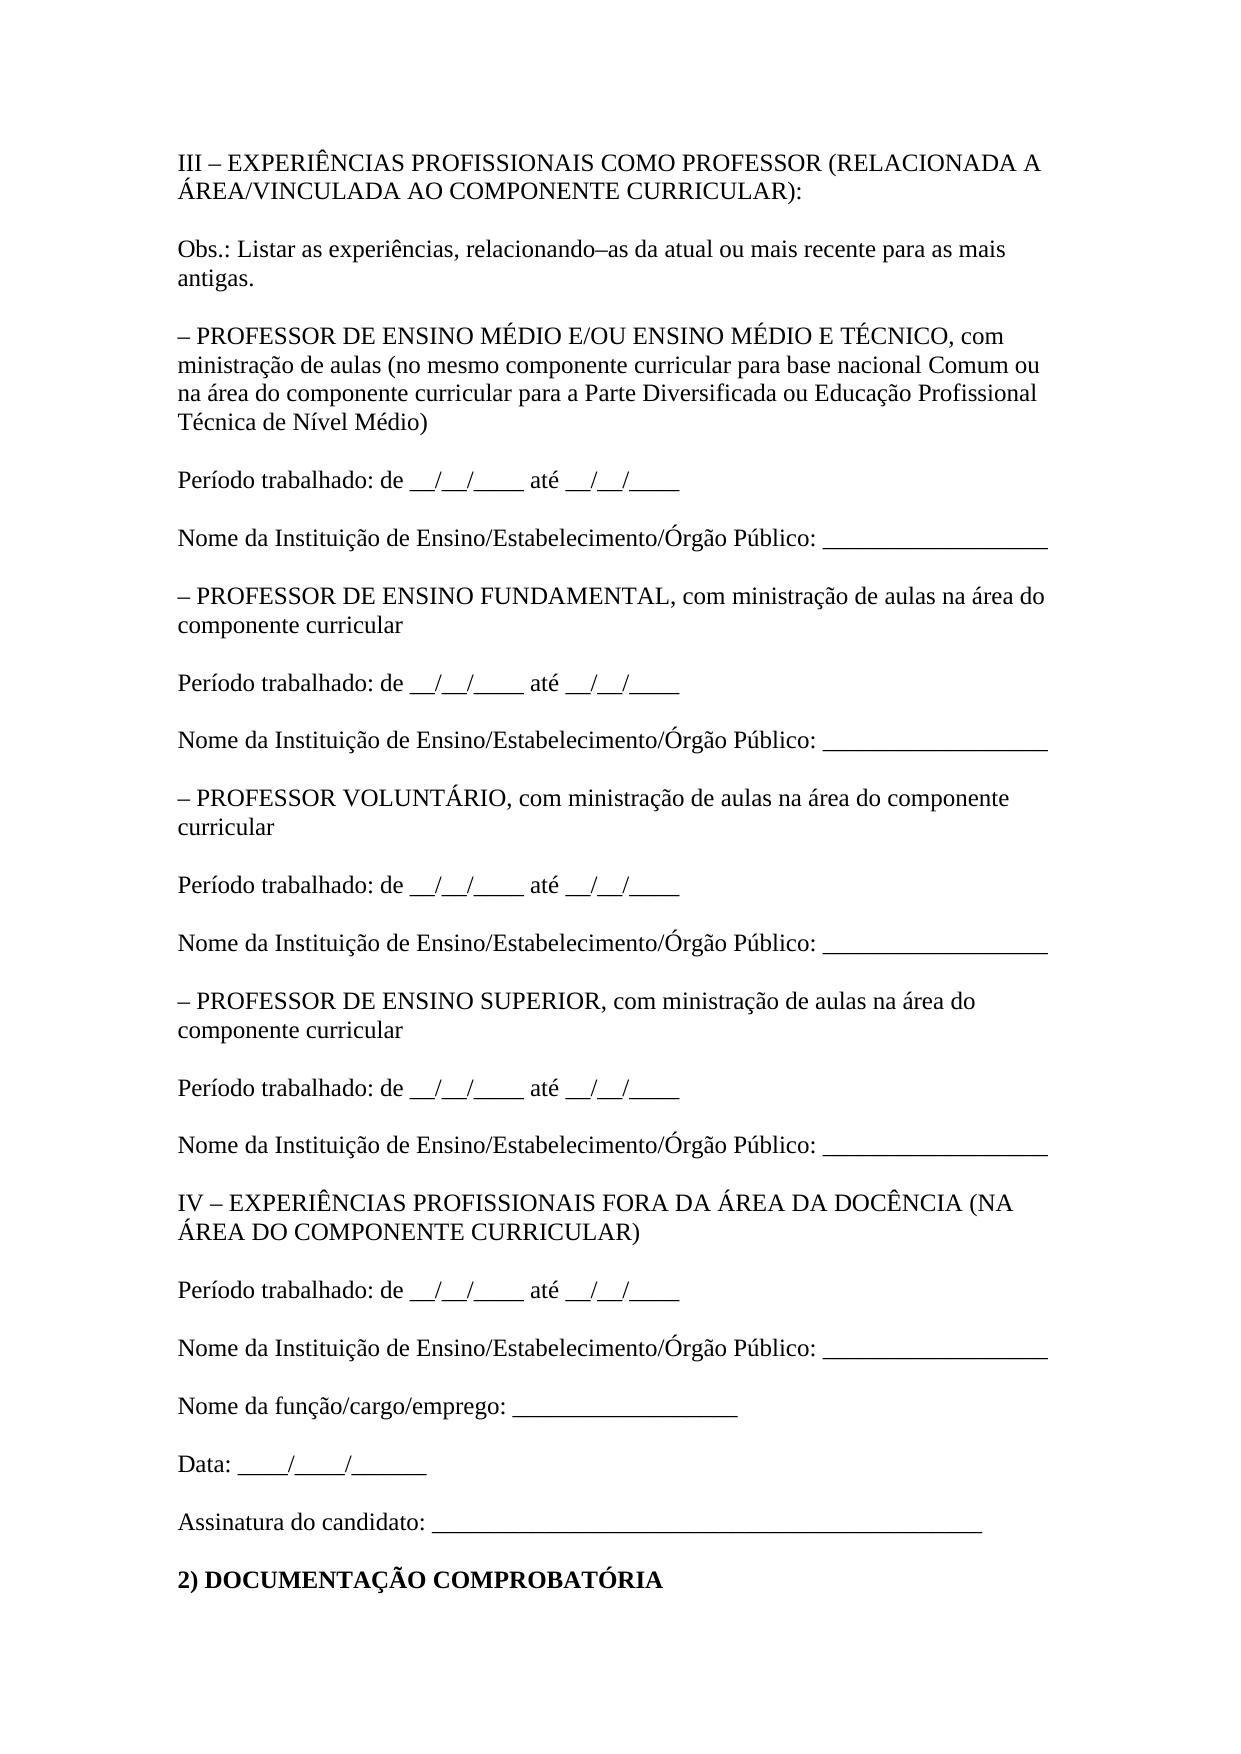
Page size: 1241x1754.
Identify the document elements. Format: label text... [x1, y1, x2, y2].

text Período trabalhado: de __/__/____ até __/__/____ [177, 1073, 1063, 1101]
text Período trabalhado: de __/__/____ até __/__/____ [177, 465, 1063, 494]
text Nome da Instituição de Ensino/Estabelecimento/Órgão Público: __________________ [177, 928, 1063, 957]
text Período trabalhado: de __/__/____ até __/__/____ [177, 668, 1063, 696]
text Obs.: Listar as experiências, relacionando–as da atual ou mais recente para as mais antigas. [177, 234, 1063, 292]
text Nome da Instituição de Ensino/Estabelecimento/Órgão Público: __________________ [177, 726, 1063, 754]
text Nome da Instituição de Ensino/Estabelecimento/Órgão Público: __________________ [177, 1131, 1063, 1159]
text Período trabalhado: de __/__/____ até __/__/____ [177, 870, 1063, 899]
text – PROFESSOR VOLUNTÁRIO, com ministração de aulas na área do componente curricular [177, 783, 1063, 841]
text Assinatura do candidato: ____________________________________________ [177, 1507, 1063, 1536]
text – PROFESSOR DE ENSINO MÉDIO E/OU ENSINO MÉDIO E TÉCNICO, com ministração de aulas (no mesmo componente curricular para base nacional Comum ou na área do componente curricular para a Parte Diversificada ou Educação Profissional Técnica de Nível Médio) [177, 321, 1063, 436]
text Nome da Instituição de Ensino/Estabelecimento/Órgão Público: __________________ [177, 523, 1063, 552]
text Nome da Instituição de Ensino/Estabelecimento/Órgão Público: __________________ [177, 1333, 1063, 1362]
text IV – EXPERIÊNCIAS PROFISSIONAIS FORA DA ÁREA DA DOCÊNCIA (NA ÁREA DO COMPONENTE CURRICULAR) [177, 1188, 1063, 1246]
text 2) DOCUMENTAÇÃO COMPROBATÓRIA [177, 1565, 1063, 1593]
text Data: ____/____/______ [177, 1449, 1063, 1478]
text Período trabalhado: de __/__/____ até __/__/____ [177, 1275, 1063, 1304]
text III – EXPERIÊNCIAS PROFISSIONAIS COMO PROFESSOR (RELACIONADA A ÁREA/VINCULADA AO COMPONENTE CURRICULAR): [177, 148, 1063, 205]
text – PROFESSOR DE ENSINO SUPERIOR, com ministração de aulas na área do componente curricular [177, 986, 1063, 1043]
text – PROFESSOR DE ENSINO FUNDAMENTAL, com ministração de aulas na área do componente curricular [177, 581, 1063, 638]
text Nome da função/cargo/emprego: __________________ [177, 1391, 1063, 1420]
